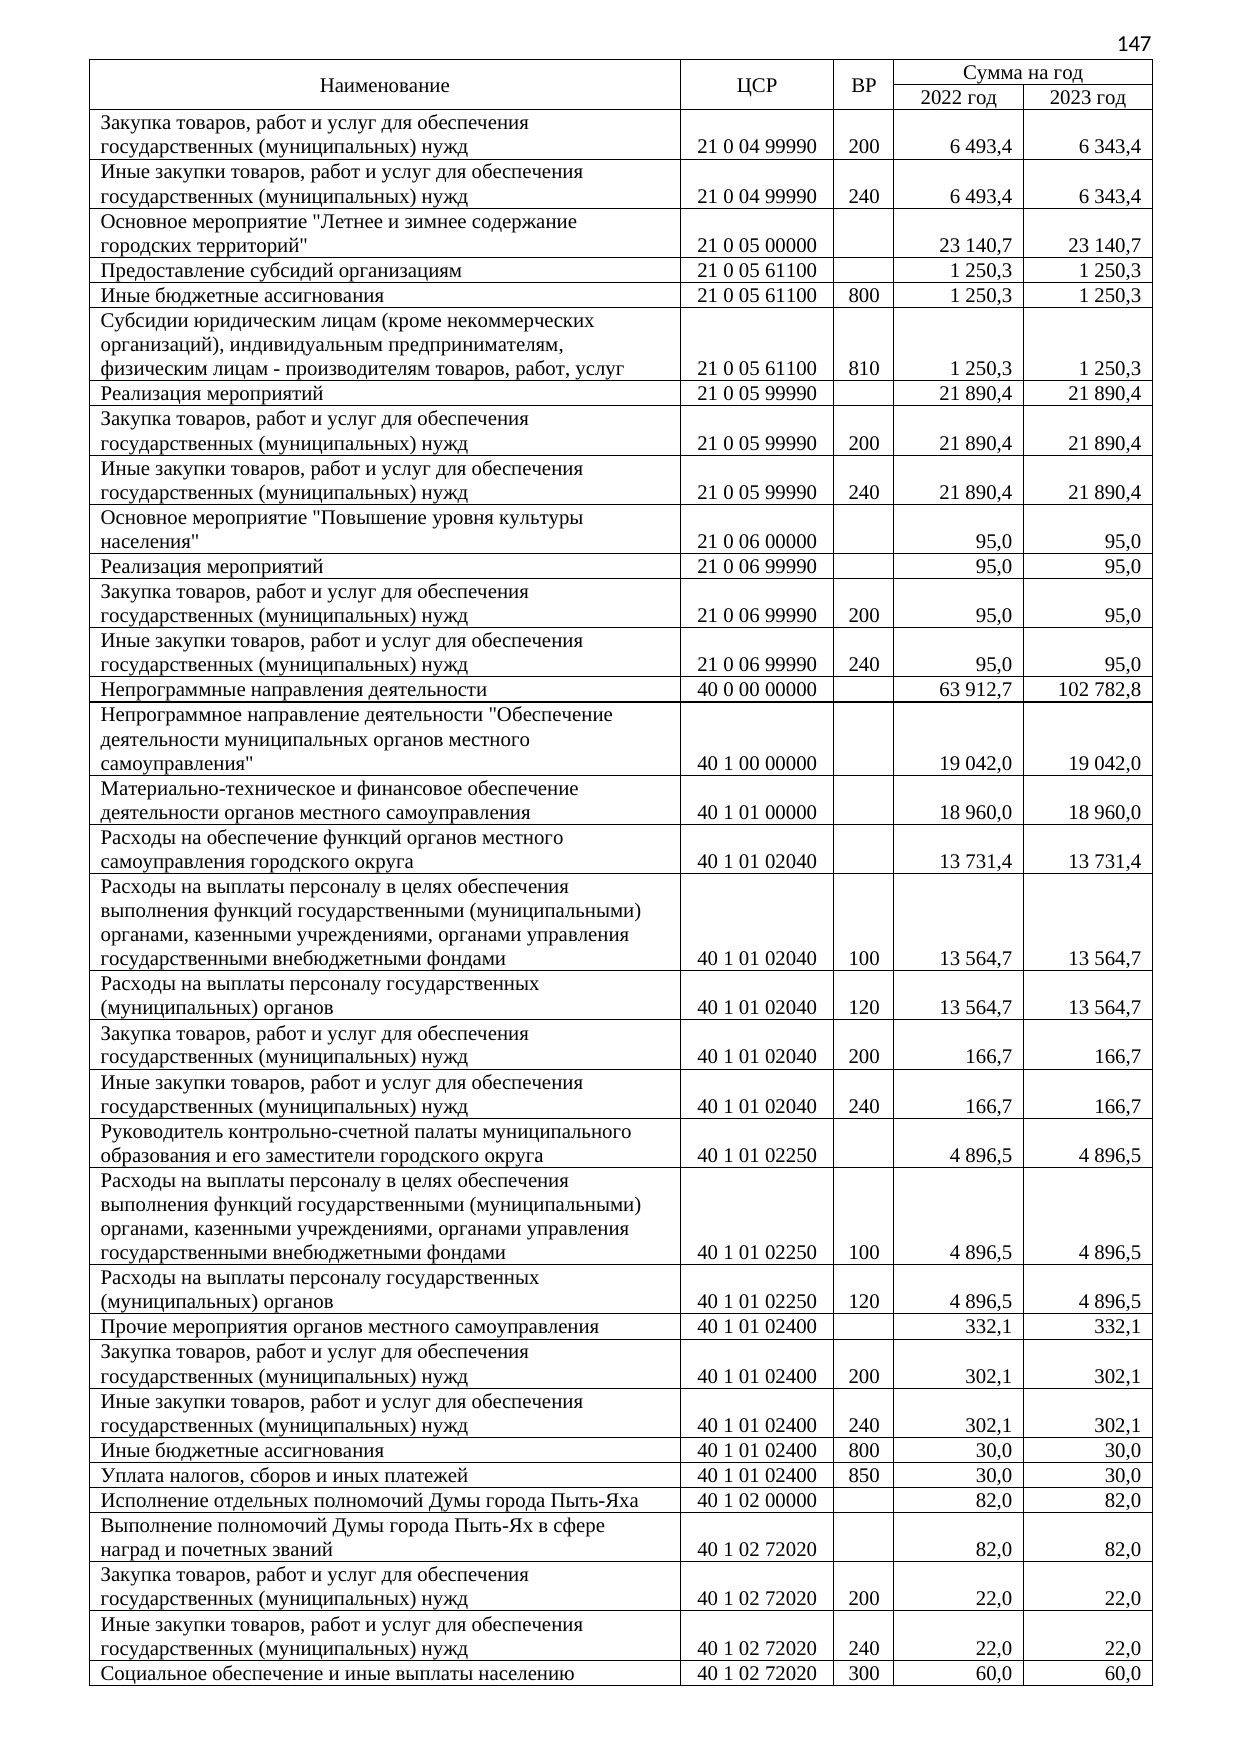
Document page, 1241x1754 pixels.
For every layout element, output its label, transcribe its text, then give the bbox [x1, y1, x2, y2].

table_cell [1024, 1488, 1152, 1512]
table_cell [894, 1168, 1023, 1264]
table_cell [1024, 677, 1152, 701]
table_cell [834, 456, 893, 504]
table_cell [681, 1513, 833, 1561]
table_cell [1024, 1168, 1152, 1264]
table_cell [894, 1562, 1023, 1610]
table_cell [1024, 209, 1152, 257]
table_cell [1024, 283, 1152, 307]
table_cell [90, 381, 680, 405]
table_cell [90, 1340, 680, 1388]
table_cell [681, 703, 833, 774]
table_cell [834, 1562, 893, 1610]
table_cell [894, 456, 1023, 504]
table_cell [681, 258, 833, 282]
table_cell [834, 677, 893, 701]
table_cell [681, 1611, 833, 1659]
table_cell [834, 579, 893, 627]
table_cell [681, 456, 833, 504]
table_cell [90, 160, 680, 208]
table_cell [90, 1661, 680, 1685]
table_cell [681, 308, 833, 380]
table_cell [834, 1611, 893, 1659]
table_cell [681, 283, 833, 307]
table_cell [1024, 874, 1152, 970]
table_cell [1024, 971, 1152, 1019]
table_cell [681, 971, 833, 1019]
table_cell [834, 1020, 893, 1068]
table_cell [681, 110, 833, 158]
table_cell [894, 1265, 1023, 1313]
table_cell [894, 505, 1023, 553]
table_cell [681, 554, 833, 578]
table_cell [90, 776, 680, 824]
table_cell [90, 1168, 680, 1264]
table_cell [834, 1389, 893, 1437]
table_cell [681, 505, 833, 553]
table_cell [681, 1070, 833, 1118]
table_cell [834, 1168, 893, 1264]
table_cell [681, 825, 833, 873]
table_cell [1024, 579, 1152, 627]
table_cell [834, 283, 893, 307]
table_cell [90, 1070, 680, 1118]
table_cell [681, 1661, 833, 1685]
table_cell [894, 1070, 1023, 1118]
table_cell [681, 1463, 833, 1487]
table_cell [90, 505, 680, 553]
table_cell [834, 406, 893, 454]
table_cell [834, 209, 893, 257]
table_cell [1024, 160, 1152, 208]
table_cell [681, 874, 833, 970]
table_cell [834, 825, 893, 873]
table_header Наименование [90, 60, 680, 109]
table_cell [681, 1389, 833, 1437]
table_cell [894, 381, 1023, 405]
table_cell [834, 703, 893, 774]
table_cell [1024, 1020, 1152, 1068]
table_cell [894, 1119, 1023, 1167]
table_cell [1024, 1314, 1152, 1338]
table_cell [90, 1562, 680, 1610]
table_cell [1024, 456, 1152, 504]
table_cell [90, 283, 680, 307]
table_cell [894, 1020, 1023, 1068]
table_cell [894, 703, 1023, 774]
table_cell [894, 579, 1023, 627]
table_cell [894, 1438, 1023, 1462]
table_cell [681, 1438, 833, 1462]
table_cell 2023 год [1024, 85, 1152, 109]
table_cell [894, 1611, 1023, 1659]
table_cell 2022 год [894, 85, 1023, 109]
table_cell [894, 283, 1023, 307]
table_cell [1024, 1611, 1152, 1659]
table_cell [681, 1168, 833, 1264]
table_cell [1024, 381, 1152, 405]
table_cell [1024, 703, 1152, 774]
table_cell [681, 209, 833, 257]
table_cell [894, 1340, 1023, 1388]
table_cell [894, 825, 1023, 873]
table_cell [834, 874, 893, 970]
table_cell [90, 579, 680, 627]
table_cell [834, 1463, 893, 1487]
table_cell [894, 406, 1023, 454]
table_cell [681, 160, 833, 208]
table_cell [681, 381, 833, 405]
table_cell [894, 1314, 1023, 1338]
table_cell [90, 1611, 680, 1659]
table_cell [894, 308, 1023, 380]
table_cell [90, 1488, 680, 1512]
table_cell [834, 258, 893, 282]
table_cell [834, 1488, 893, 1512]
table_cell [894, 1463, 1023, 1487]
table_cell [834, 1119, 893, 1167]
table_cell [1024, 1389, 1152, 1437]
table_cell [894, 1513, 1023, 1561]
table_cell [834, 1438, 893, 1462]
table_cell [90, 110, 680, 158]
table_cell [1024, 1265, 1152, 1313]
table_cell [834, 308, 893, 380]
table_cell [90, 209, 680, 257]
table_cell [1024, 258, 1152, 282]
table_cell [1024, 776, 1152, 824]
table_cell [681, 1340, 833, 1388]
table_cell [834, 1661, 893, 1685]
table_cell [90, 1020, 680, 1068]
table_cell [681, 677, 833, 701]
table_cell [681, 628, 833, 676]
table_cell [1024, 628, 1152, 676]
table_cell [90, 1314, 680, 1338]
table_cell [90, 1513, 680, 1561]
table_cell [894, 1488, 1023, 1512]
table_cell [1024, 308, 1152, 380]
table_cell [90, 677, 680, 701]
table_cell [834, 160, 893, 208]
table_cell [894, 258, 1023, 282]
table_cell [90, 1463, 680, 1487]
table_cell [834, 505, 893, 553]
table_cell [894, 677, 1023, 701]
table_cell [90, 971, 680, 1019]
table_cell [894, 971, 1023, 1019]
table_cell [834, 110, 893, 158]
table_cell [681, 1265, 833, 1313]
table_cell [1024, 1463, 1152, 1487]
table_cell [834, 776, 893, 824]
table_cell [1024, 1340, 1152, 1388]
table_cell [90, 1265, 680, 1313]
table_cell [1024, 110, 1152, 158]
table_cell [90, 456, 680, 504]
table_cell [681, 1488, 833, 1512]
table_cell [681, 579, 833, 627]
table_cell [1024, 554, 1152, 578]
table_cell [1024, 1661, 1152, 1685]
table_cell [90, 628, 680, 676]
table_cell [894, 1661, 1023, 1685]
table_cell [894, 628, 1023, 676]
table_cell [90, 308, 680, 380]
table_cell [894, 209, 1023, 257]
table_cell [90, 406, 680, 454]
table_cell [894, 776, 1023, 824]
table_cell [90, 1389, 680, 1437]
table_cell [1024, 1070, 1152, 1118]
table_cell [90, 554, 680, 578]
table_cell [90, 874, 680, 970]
table_header ВР [834, 60, 893, 109]
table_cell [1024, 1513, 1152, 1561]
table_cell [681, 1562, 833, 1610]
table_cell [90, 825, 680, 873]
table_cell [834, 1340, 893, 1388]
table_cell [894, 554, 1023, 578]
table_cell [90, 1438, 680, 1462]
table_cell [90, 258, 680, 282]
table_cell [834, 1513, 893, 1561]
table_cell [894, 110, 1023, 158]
table_header ЦСР [681, 60, 833, 109]
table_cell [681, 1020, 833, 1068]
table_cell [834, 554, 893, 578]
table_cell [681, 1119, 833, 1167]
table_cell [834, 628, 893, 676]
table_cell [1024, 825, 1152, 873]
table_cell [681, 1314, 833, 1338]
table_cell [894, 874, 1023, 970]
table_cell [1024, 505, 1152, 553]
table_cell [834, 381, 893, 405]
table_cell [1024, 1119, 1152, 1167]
table_header Сумма на год [894, 60, 1152, 84]
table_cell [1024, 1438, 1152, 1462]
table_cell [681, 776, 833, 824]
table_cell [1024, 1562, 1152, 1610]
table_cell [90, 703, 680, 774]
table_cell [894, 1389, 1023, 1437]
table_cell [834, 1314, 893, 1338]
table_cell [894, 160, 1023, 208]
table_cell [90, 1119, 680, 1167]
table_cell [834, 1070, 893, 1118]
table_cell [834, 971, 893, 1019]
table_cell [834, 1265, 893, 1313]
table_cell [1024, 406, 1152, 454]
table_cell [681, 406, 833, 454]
